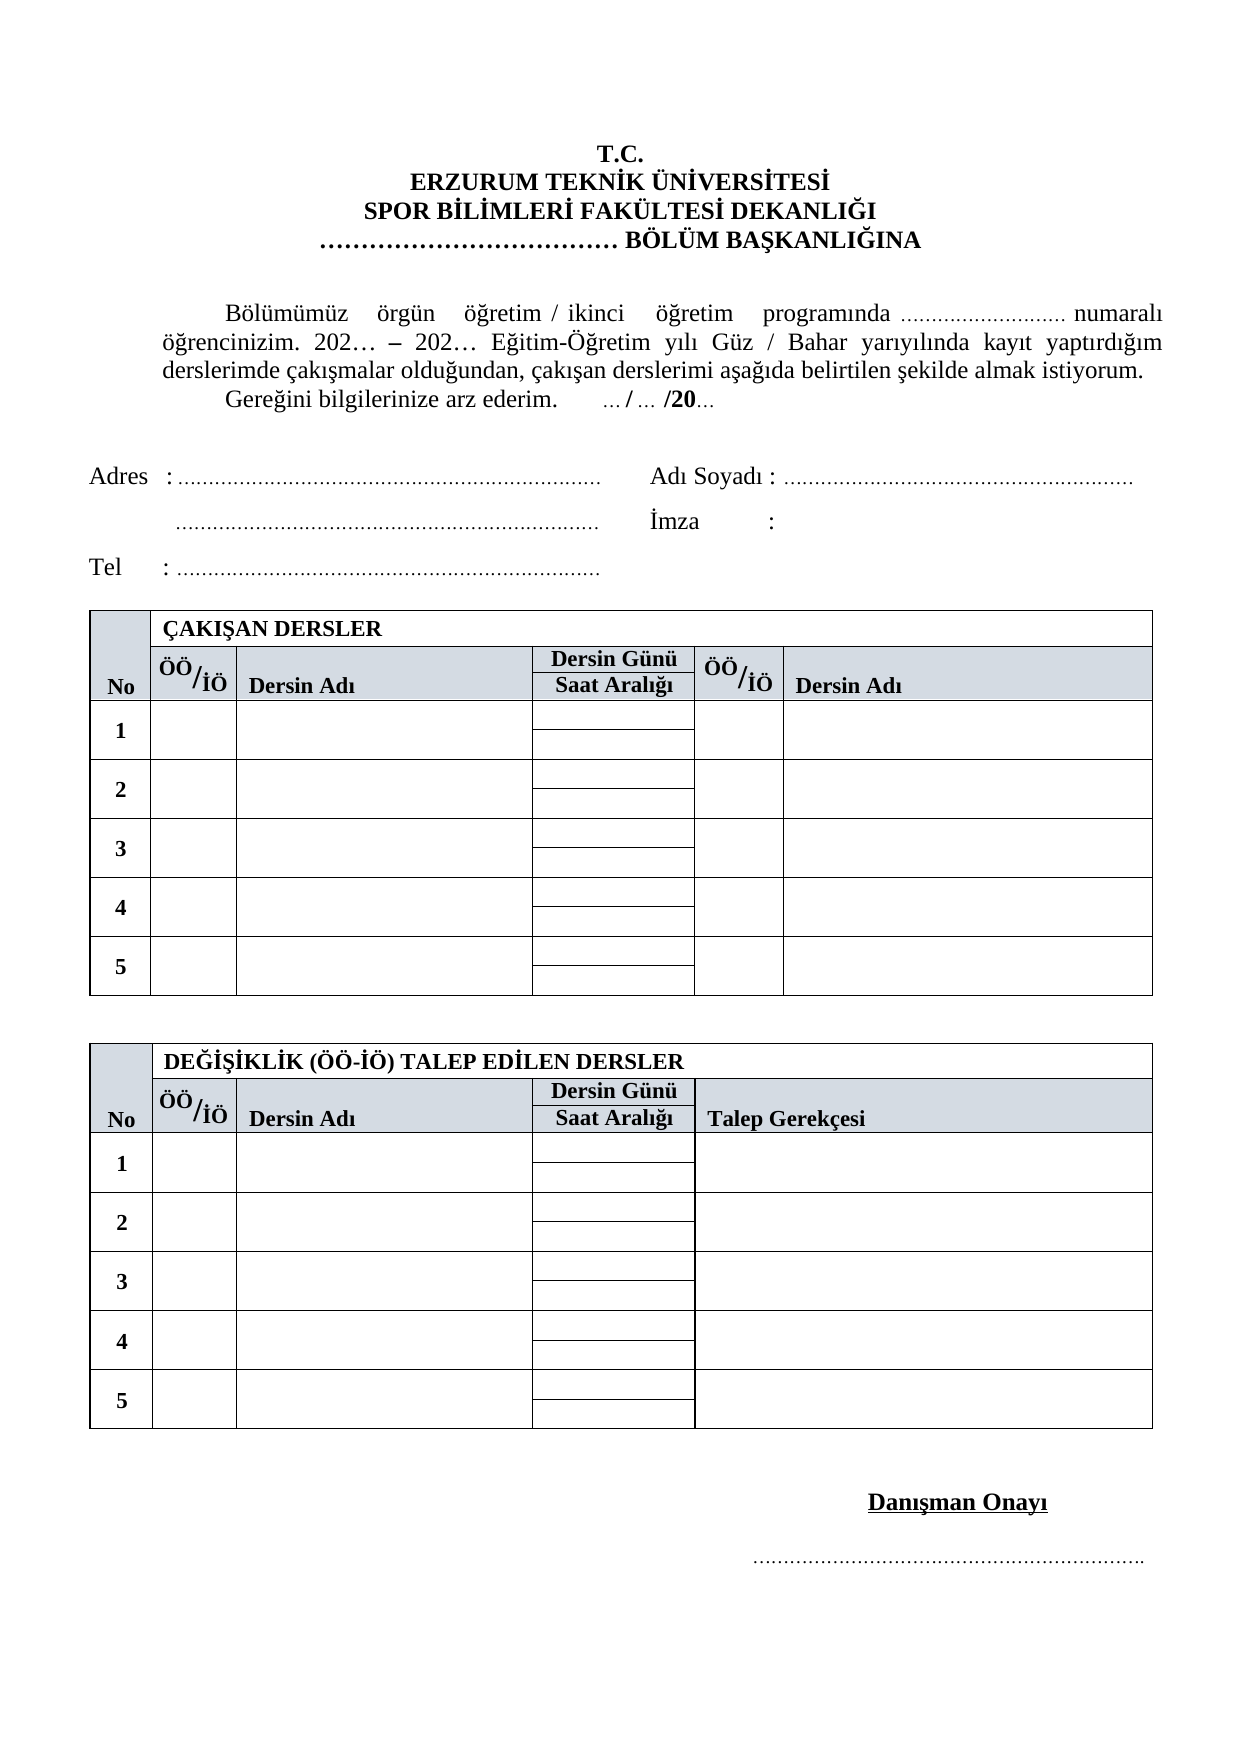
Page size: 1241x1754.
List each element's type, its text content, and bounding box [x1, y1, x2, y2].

table_cell [237, 1252, 532, 1310]
text ERZURUM TEKNİK ÜNİVERSİTESİ [77, 167, 1163, 196]
table_cell 3 [91, 1252, 152, 1310]
table_cell [695, 819, 783, 877]
table_cell [237, 1133, 532, 1192]
table_cell [153, 1370, 236, 1428]
table_cell Saat Aralığı [533, 673, 694, 699]
table_cell [784, 937, 1152, 995]
table_cell [784, 701, 1152, 759]
table_cell Dersin Adı [784, 647, 1152, 699]
table_cell [237, 760, 532, 818]
table_cell [784, 819, 1152, 877]
text Bölümümüz örgün öğretim / ikinci öğretim programında ……………………… numaralı öğrencinizim. 202… – 202… Eğitim-Öğretim yılı Güz / Bahar yarıyılında kayıt yaptırdığım derslerimde çakışmalar olduğundan, çakışan derslerimi aşağıda belirtilen şekilde almak istiyorum. [162, 298, 1163, 384]
table_cell [784, 760, 1152, 818]
table_cell 1 [91, 1133, 152, 1192]
table_cell Talep Gerekçesi [696, 1079, 1152, 1132]
table_cell [696, 1193, 1152, 1251]
table_cell 4 [91, 878, 150, 936]
table_cell [237, 1311, 532, 1369]
table_cell [533, 1252, 694, 1280]
table_cell [533, 701, 694, 729]
table_cell [695, 760, 783, 818]
text T.C. [77, 139, 1163, 167]
table_cell 2 [91, 1193, 152, 1251]
table_cell [533, 819, 694, 847]
table_cell [151, 760, 236, 818]
table_cell Saat Aralığı [533, 1106, 694, 1132]
table_cell [533, 1193, 694, 1221]
table_header ÇAKIŞAN DERSLER [151, 611, 1152, 646]
table_cell [153, 1193, 236, 1251]
table_cell [533, 1281, 694, 1310]
table_cell [696, 1133, 1152, 1192]
table_cell 4 [91, 1311, 152, 1369]
table_cell 1 [91, 701, 150, 759]
table_header No [91, 611, 150, 699]
table_cell ÖÖ/İÖ [151, 647, 236, 699]
table_cell Dersin Günü [533, 1079, 694, 1105]
table_cell ÖÖ/İÖ [695, 647, 783, 699]
table_cell [533, 907, 694, 936]
table_cell [153, 1311, 236, 1369]
table_cell ÖÖ/İÖ [153, 1079, 236, 1132]
table_header No [91, 1044, 152, 1132]
table_cell [696, 1311, 1152, 1369]
table_cell [695, 937, 783, 995]
text SPOR BİLİMLERİ FAKÜLTESİ DEKANLIĞI [77, 196, 1163, 225]
table_cell [533, 1400, 694, 1428]
text ……………………………… BÖLÜM BAŞKANLIĞINA [77, 225, 1163, 254]
table_cell [533, 1163, 694, 1192]
text …………………………………………………………… İmza : Tel : …………………………………………………………… [88, 506, 776, 581]
table_cell [237, 878, 532, 936]
table_cell [533, 937, 694, 965]
table_cell [153, 1252, 236, 1310]
text Gereğini bilgilerinize arz ederim. … / … /20… [162, 384, 1163, 413]
table_cell [533, 966, 694, 995]
table_cell [237, 1370, 532, 1428]
table_cell 5 [91, 1370, 152, 1428]
table_header DEĞİŞİKLİK (ÖÖ-İÖ) TALEP EDİLEN DERSLER [153, 1044, 1152, 1078]
table_cell [533, 1222, 694, 1251]
table_cell [533, 848, 694, 877]
table_cell Dersin Adı [237, 1079, 532, 1132]
table_cell Dersin Günü [533, 647, 694, 672]
text Adres : …………………………………………………………… Adı Soyadı : ………………………………………………… [88, 461, 1163, 489]
table_cell [237, 1193, 532, 1251]
table_cell [533, 878, 694, 906]
table_cell 2 [91, 760, 150, 818]
table_cell [696, 1370, 1152, 1428]
table_cell [784, 878, 1152, 936]
table_cell 3 [91, 819, 150, 877]
table_cell 5 [91, 937, 150, 995]
table_cell [695, 701, 783, 759]
table_cell [533, 760, 694, 788]
table_cell [533, 730, 694, 759]
table_cell [533, 789, 694, 818]
table_cell [533, 1133, 694, 1162]
text Danışman Onayı [677, 1487, 1163, 1515]
table_cell [153, 1133, 236, 1192]
table_cell [237, 701, 532, 759]
text ………………………………………………………. [679, 1546, 1163, 1568]
table_cell [237, 937, 532, 995]
table_cell [695, 878, 783, 936]
table_cell [151, 937, 236, 995]
table_cell [237, 819, 532, 877]
table_cell [151, 819, 236, 877]
table_cell [151, 878, 236, 936]
table_cell [696, 1252, 1152, 1310]
table_cell [533, 1370, 694, 1399]
table_cell [533, 1311, 694, 1339]
table_cell [151, 701, 236, 759]
table_cell [533, 1341, 694, 1369]
table_cell Dersin Adı [237, 647, 532, 699]
